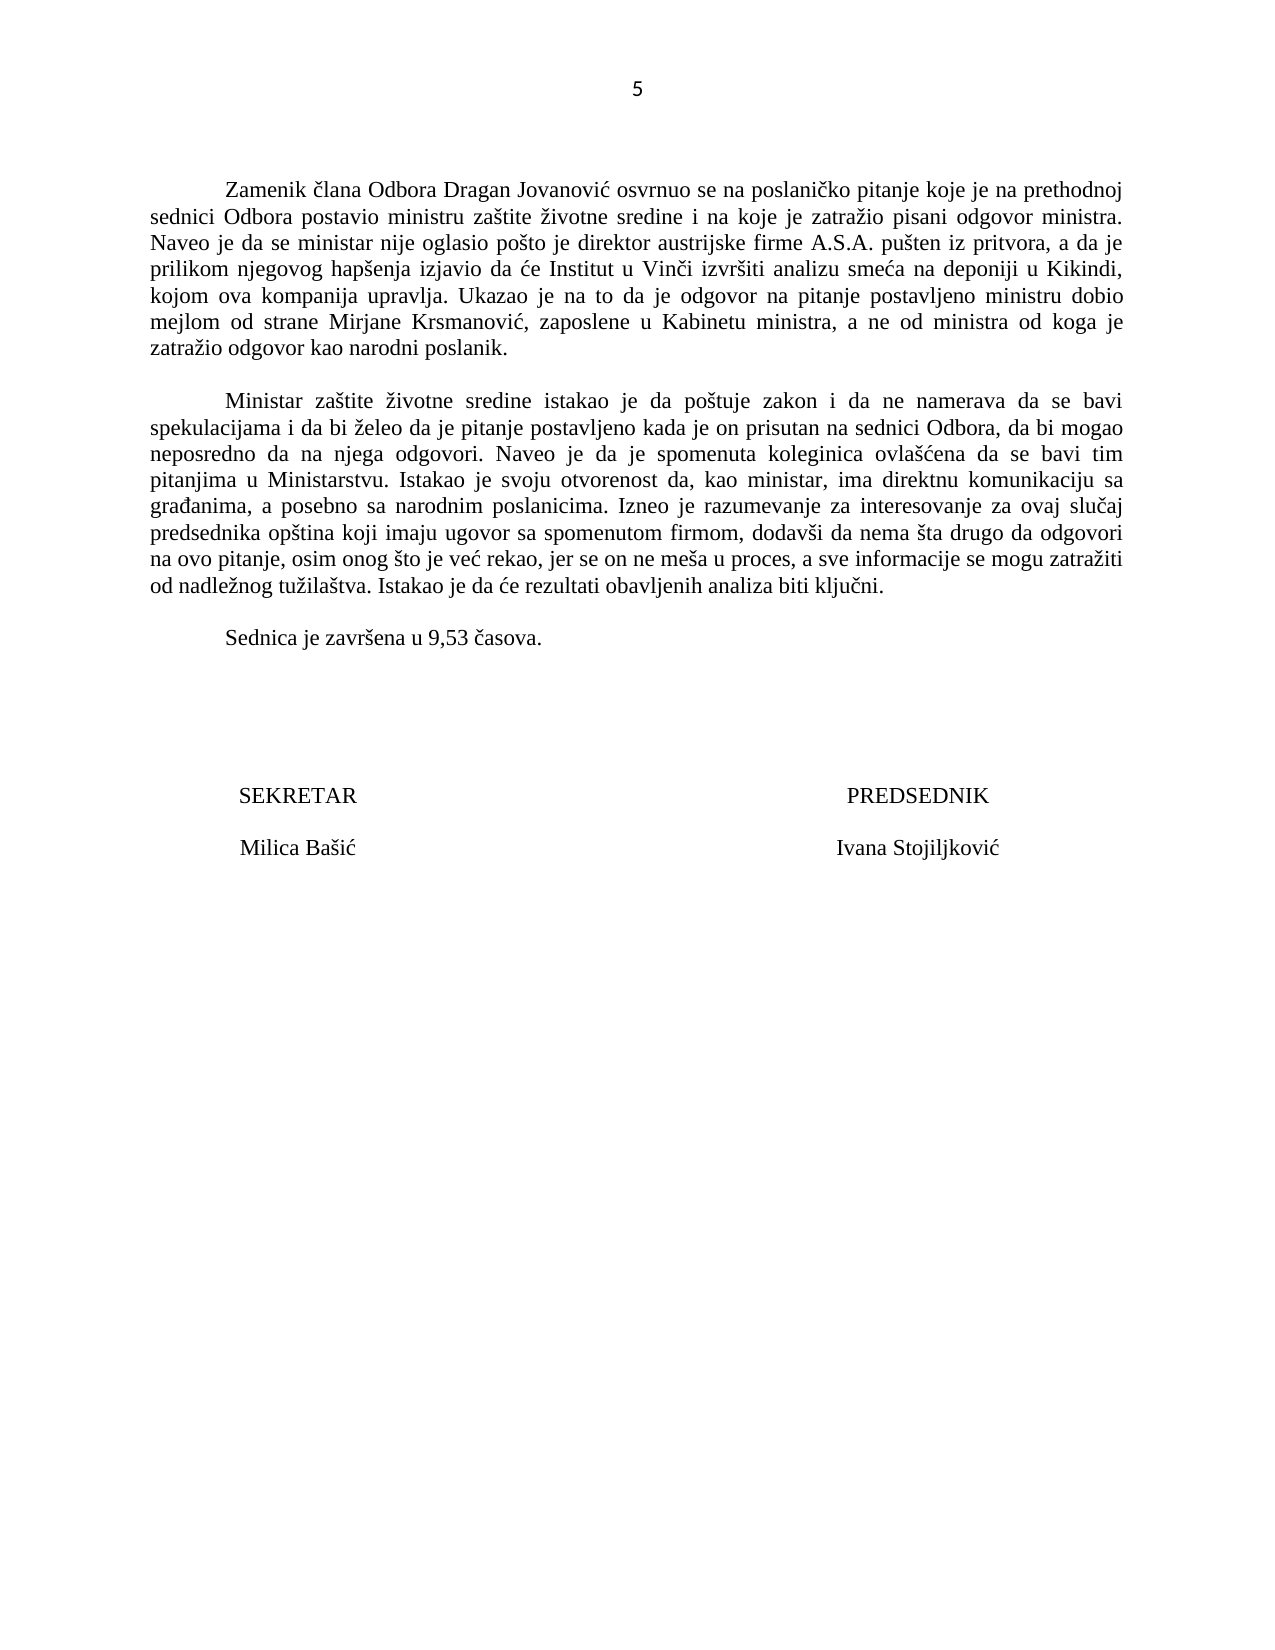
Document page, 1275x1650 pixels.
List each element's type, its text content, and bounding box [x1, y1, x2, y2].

text Milica Bašić Ivana Stojiljković [150, 834, 1125, 860]
text Ministar zaštite životne sredine istakao je da poštuje zakon i da ne namerava da se bavi spekulacijama i da bi želeo da je pitanje postavljeno kada je on prisutan na sednici Odbora, da bi mogao neposredno da na njega odgovori. Naveo je da je spomenuta koleginica ovlašćena da se bavi tim pitanjima u Ministarstvu. Istakao je svoju otvorenost da, kao ministar, ima direktnu komunikaciju sa građanima, a posebno sa narodnim poslanicima. Izneo je razumevanje za interesovanje za ovaj slučaj predsednika opština koji imaju ugovor sa spomenutom firmom, dodavši da nema šta drugo da odgovori na ovo pitanje, osim onog što je već rekao, jer se on ne meša u proces, a sve informacije se mogu zatražiti od nadležnog tužilaštva. Istakao je da će rezultati obavljenih analiza biti ključni. [150, 387, 1125, 598]
text SEKRETAR PREDSEDNIK [150, 782, 1125, 809]
text Zamenik člana Odbora Dragan Jovanović osvrnuo se na poslaničko pitanje koje je na prethodnoj sednici Odbora postavio ministru zaštite životne sredine i na koje je zatražio pisani odgovor ministra. Naveo je da se ministar nije oglasio pošto je direktor austrijske firme A.S.A. pušten iz pritvora, a da je prilikom njegovog hapšenja izjavio da će Institut u Vinči izvršiti analizu smeća na deponiji u Kikindi, kojom ova kompanija upravlja. Ukazao je na to da je odgovor na pitanje postavljeno ministru dobio mejlom od strane Mirjane Krsmanović, zaposlene u Kabinetu ministra, a ne od ministra od koga je zatražio odgovor kao narodni poslanik. [150, 176, 1125, 361]
text Sednica je završena u 9,53 časova. [150, 624, 1125, 651]
